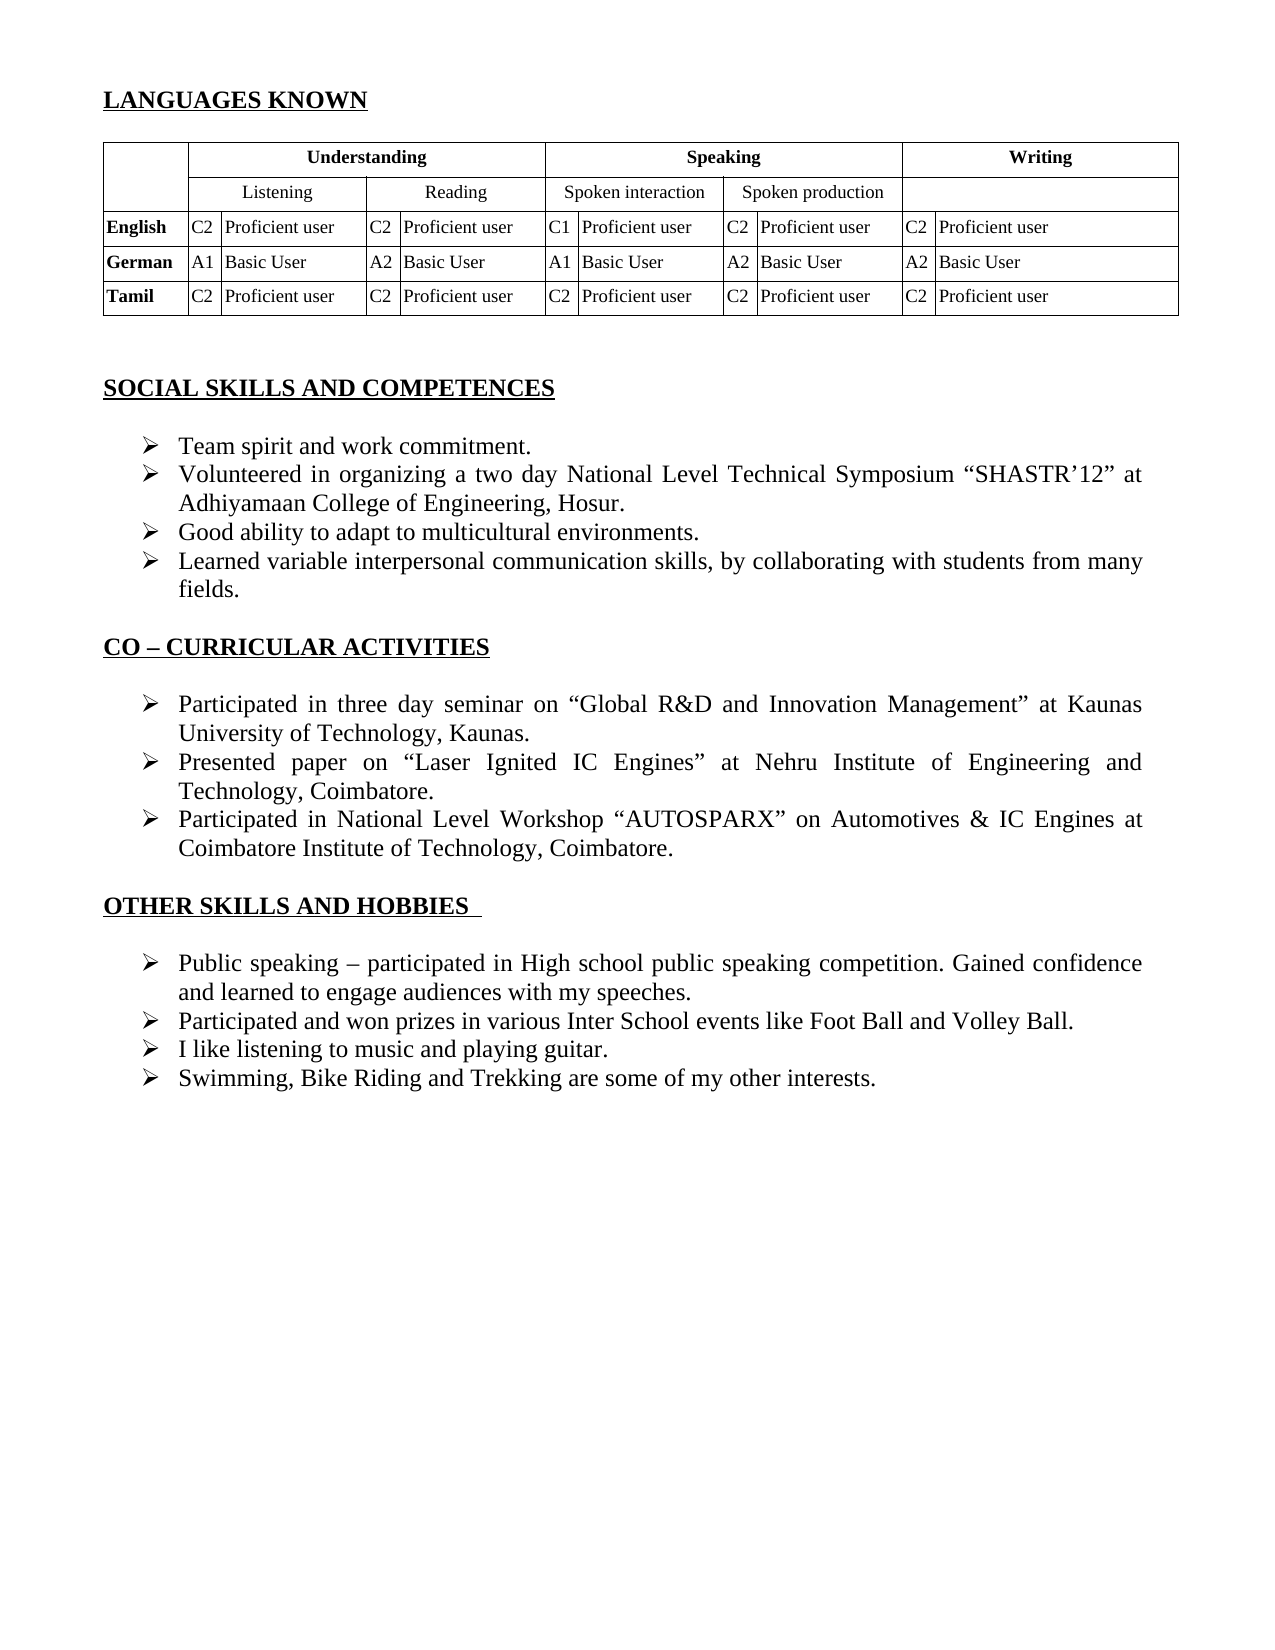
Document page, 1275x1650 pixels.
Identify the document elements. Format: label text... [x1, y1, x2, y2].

table_cell Proficient user [222, 212, 366, 246]
text LANGUAGES KNOWN [103, 85, 1144, 114]
table_cell Proficient user [936, 282, 1178, 315]
list Participated in three day seminar on “Global R&D and Innovation Management” at Kaunas University of Technology, Kaunas. [141, 689, 1144, 747]
table_cell Proficient user [936, 212, 1178, 246]
table_cell Basic User [222, 247, 366, 281]
table_cell German [104, 247, 188, 281]
table_cell Proficient user [401, 212, 545, 246]
text CO – CURRICULAR ACTIVITIES [103, 632, 1144, 661]
table_cell C2 [903, 212, 935, 246]
table_header Understanding [189, 143, 545, 176]
table_header [104, 143, 188, 211]
table_cell A1 [189, 247, 221, 281]
table_cell Proficient user [579, 282, 723, 315]
table_cell Basic User [758, 247, 902, 281]
table_cell Proficient user [222, 282, 366, 315]
table_cell Proficient user [758, 212, 902, 246]
table_cell C2 [724, 212, 757, 246]
list Participated and won prizes in various Inter School events like Foot Ball and Volley Ball. [141, 1006, 1144, 1034]
table_cell C2 [546, 282, 578, 315]
table_cell Spoken interaction [546, 178, 723, 211]
list Team spirit and work commitment. [141, 431, 1144, 459]
list Public speaking – participated in High school public speaking competition. Gained confidence and learned to engage audiences with my speeches. [141, 948, 1144, 1006]
table_cell C2 [903, 282, 935, 315]
table_cell A1 [546, 247, 578, 281]
list Good ability to adapt to multicultural environments. [141, 517, 1144, 546]
table_header Writing [903, 143, 1178, 176]
table_header Speaking [546, 143, 902, 176]
table_cell C2 [367, 212, 400, 246]
table_cell C2 [189, 212, 221, 246]
table_cell A2 [724, 247, 757, 281]
table_cell Proficient user [579, 212, 723, 246]
table_cell Listening [189, 178, 366, 211]
table_cell C2 [367, 282, 400, 315]
table_cell Basic User [579, 247, 723, 281]
table_cell English [104, 212, 188, 246]
table_cell Basic User [936, 247, 1178, 281]
table_cell Basic User [401, 247, 545, 281]
table_cell Proficient user [401, 282, 545, 315]
list Swimming, Bike Riding and Trekking are some of my other interests. [141, 1063, 1144, 1092]
table_cell Reading [367, 178, 545, 211]
table_cell Proficient user [758, 282, 902, 315]
table_cell C2 [189, 282, 221, 315]
table_cell Tamil [104, 282, 188, 315]
list I like listening to music and playing guitar. [141, 1034, 1144, 1063]
table_cell [903, 178, 1178, 211]
list Learned variable interpersonal communication skills, by collaborating with students from many fields. [141, 546, 1144, 603]
table_cell Spoken production [724, 178, 902, 211]
table_cell A2 [367, 247, 400, 281]
list Volunteered in organizing a two day National Level Technical Symposium “SHASTR’12” at Adhiyamaan College of Engineering, Hosur. [141, 459, 1144, 517]
list Participated in National Level Workshop “AUTOSPARX” on Automotives & IC Engines at Coimbatore Institute of Technology, Coimbatore. [141, 804, 1144, 862]
text SOCIAL SKILLS AND COMPETENCES [103, 373, 1144, 402]
list Presented paper on “Laser Ignited IC Engines” at Nehru Institute of Engineering and Technology, Coimbatore. [141, 747, 1144, 804]
table_cell A2 [903, 247, 935, 281]
table_cell C2 [724, 282, 757, 315]
text OTHER SKILLS AND HOBBIES [103, 891, 1144, 919]
table_cell C1 [546, 212, 578, 246]
